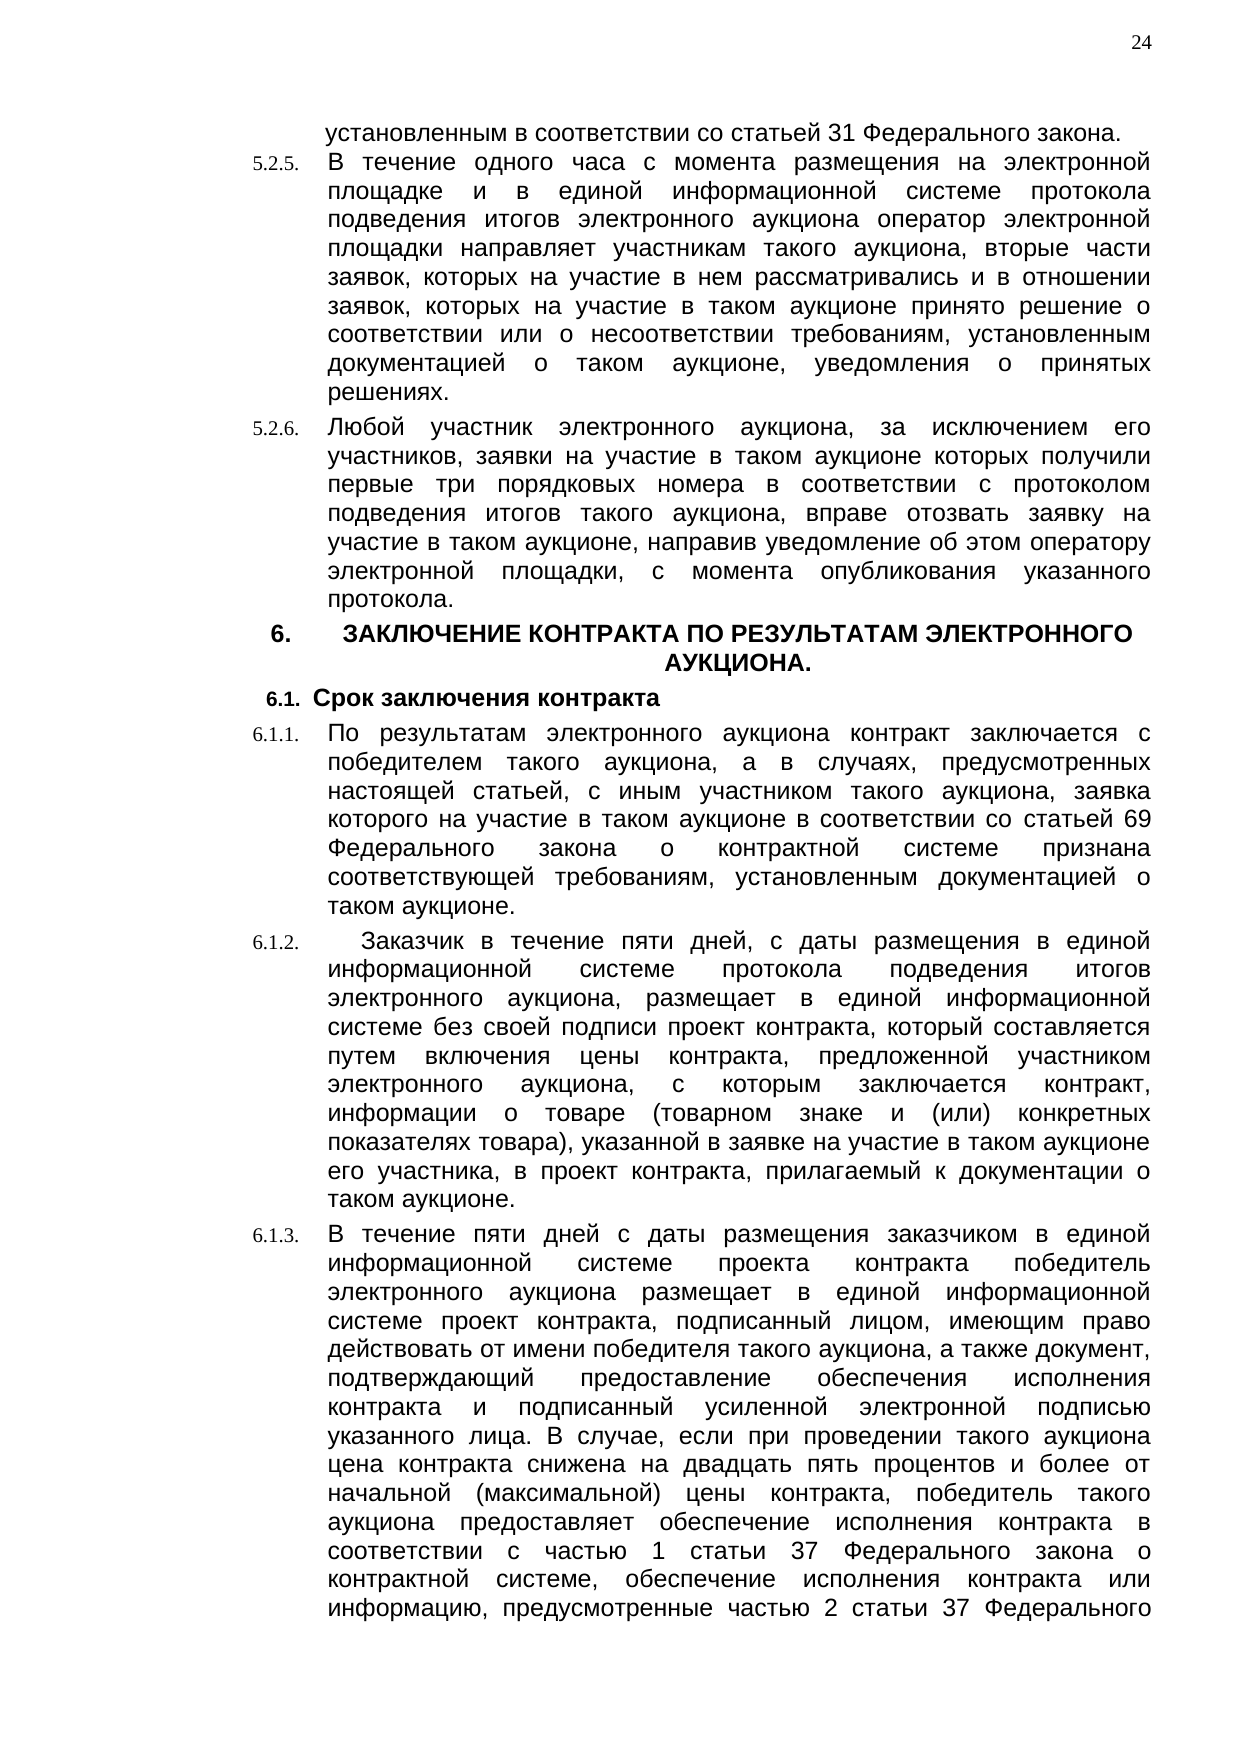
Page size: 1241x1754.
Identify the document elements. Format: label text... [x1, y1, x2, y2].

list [252, 1219, 1152, 1622]
list По результатам электронного аукциона контракт заключается с победителем такого аукциона, а в случаях, предусмотренных настоящей статьей, с иным участником такого аукциона, заявка которого на участие в таком аукционе в соответствии со статьей 69 Федерального закона о контрактной системе признана соответствующей требованиям, установленным документацией о таком аукционе. [252, 718, 1152, 919]
list Заказчик в течение пяти дней, с даты размещения в единой информационной системе протокола подведения итогов электронного аукциона, размещает в единой информационной системе без своей подписи проект контракта, который составляется путем включения цены контракта, предложенной участником электронного аукциона, с которым заключается контракт, информации о товаре (товарном знаке и (или) конкретных показателях товара), указанной в заявке на участие в таком аукционе его участника, в проект контракта, прилагаемый к документации о таком аукционе. [252, 926, 1152, 1213]
list Любой участник электронного аукциона, за исключением его участников, заявки на участие в таком аукционе которых получили первые три порядковых номера в соответствии с протоколом подведения итогов такого аукциона, вправе отозвать заявку на участие в таком аукционе, направив уведомление об этом оператору электронной площадки, с момента опубликования указанного протокола. [252, 412, 1152, 613]
list В течение одного часа с момента размещения на электронной площадке и в единой информационной системе протокола подведения итогов электронного аукциона оператор электронной площадки направляет участникам такого аукциона, вторые части заявок, которых на участие в нем рассматривались и в отношении заявок, которых на участие в таком аукционе принято решение о соответствии или о несоответствии требованиям, установленным документацией о таком аукционе, уведомления о принятых решениях. [252, 147, 1152, 406]
list ЗАКЛЮЧЕНИЕ КОНТРАКТА ПО РЕЗУЛЬТАТАМ ЭЛЕКТРОННОГО АУКЦИОНА. [252, 619, 1152, 677]
list Срок заключения контракта [266, 683, 1152, 712]
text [325, 118, 1152, 147]
